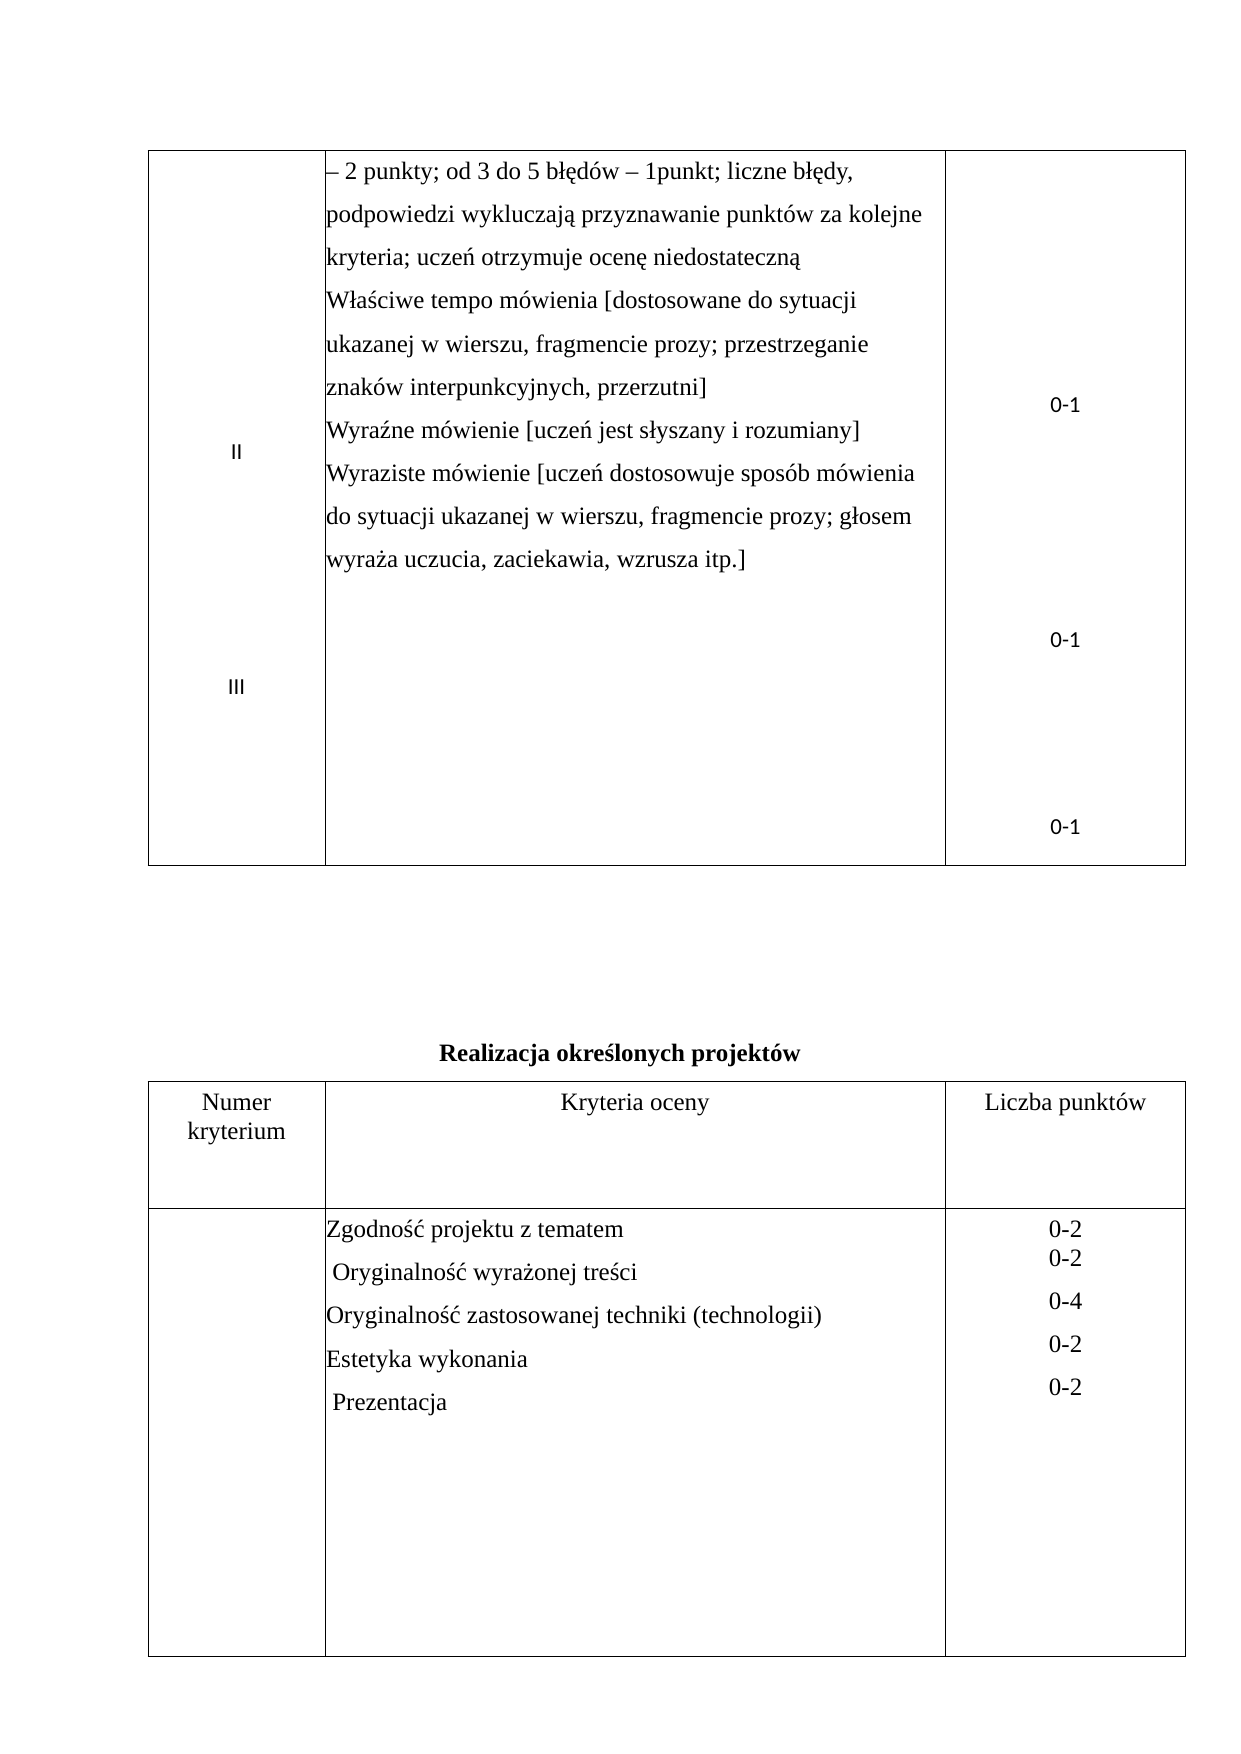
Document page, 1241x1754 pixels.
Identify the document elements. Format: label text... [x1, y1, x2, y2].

table_cell Zgodność projektu z tematem Oryginalność wyrażonej treści Oryginalność zastosowanej techniki (technologii) Estetyka wykonania Prezentacja [326, 1209, 945, 1656]
table_header Kryteria oceny [326, 1082, 945, 1208]
table_cell I II III [149, 151, 325, 865]
table_cell 0-2 0-2 0-4 0-2 0-2 [946, 1209, 1185, 1656]
text Realizacja określonych projektów [148, 1038, 1092, 1067]
table_cell 0-2 0-1 0-1 0-1 [946, 151, 1185, 865]
table_header Liczba punktów [946, 1082, 1185, 1208]
table_cell [149, 1209, 325, 1656]
table_header Numer kryterium [149, 1082, 325, 1208]
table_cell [326, 151, 945, 865]
